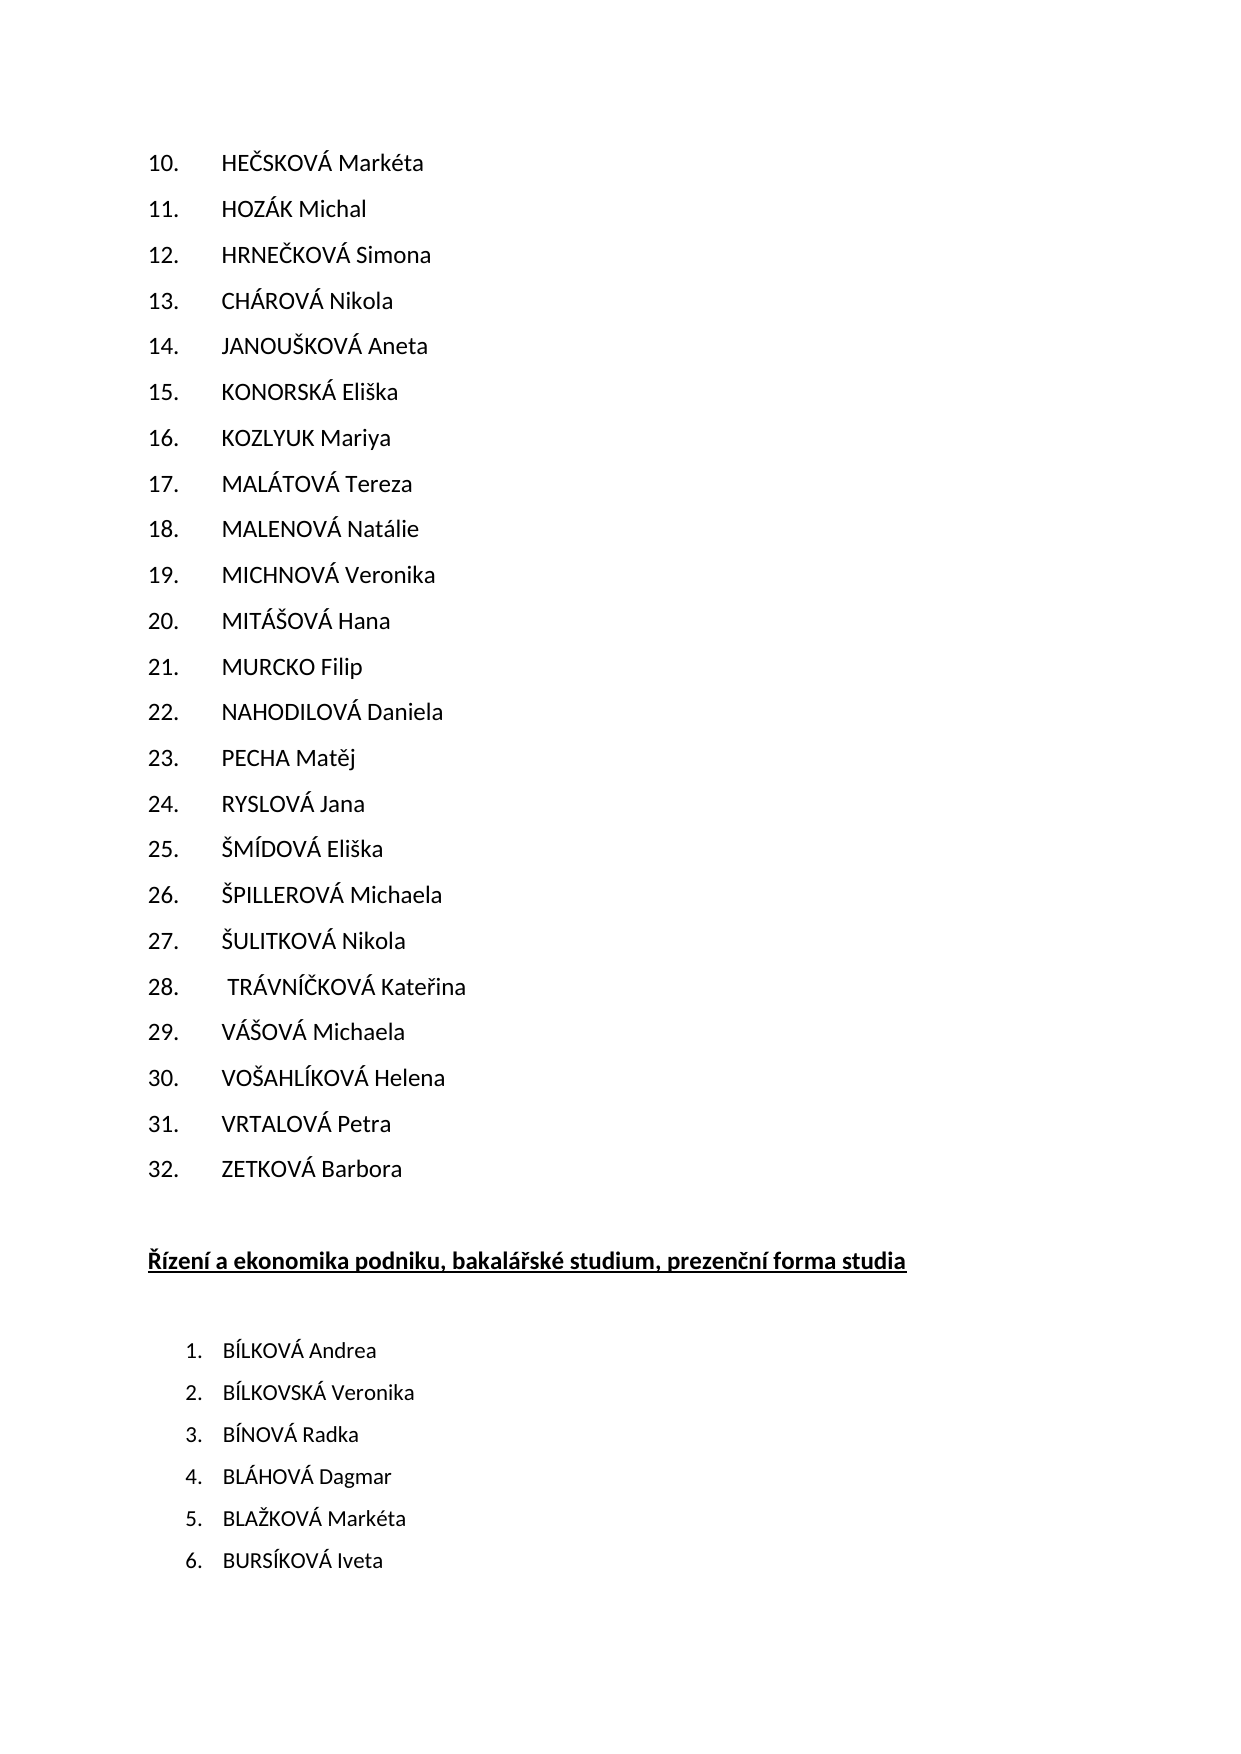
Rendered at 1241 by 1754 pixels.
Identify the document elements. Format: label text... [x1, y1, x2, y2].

text 13. CHÁROVÁ Nikola [148, 285, 1093, 315]
list BÍNOVÁ Radka [185, 1421, 1093, 1448]
text 27. ŠULITKOVÁ Nikola [148, 925, 1093, 956]
text 25. ŠMÍDOVÁ Eliška [148, 833, 1093, 864]
list BÍLKOVSKÁ Veronika [185, 1378, 1093, 1407]
text 15. KONORSKÁ Eliška [148, 376, 1093, 407]
text 31. VRTALOVÁ Petra [148, 1108, 1093, 1138]
list BLÁHOVÁ Dagmar [185, 1462, 1093, 1491]
text 10. HEČSKOVÁ Markéta [148, 148, 1093, 178]
text 12. HRNEČKOVÁ Simona [148, 239, 1093, 269]
text 26. ŠPILLEROVÁ Michaela [148, 879, 1093, 910]
text 24. RYSLOVÁ Jana [148, 788, 1093, 818]
text 21. MURCKO Filip [148, 651, 1093, 681]
list BURSÍKOVÁ Iveta [185, 1546, 1093, 1574]
text 29. VÁŠOVÁ Michaela [148, 1016, 1093, 1047]
list BÍLKOVÁ Andrea [185, 1337, 1093, 1364]
text 18. MALENOVÁ Natálie [148, 513, 1093, 544]
text 11. HOZÁK Michal [148, 193, 1093, 224]
text 22. NAHODILOVÁ Daniela [148, 696, 1093, 727]
text 30. VOŠAHLÍKOVÁ Helena [148, 1062, 1093, 1093]
text Řízení a ekonomika podniku, bakalářské studium, prezenční forma studia [148, 1245, 1093, 1276]
text 28. TRÁVNÍČKOVÁ Kateřina [148, 971, 1093, 1001]
text 17. MALÁTOVÁ Tereza [148, 468, 1093, 498]
text 16. KOZLYUK Mariya [148, 422, 1093, 452]
list BLAŽKOVÁ Markéta [185, 1504, 1093, 1532]
text 19. MICHNOVÁ Veronika [148, 559, 1093, 590]
text 20. MITÁŠOVÁ Hana [148, 605, 1093, 635]
text 14. JANOUŠKOVÁ Aneta [148, 331, 1093, 361]
text 32. ZETKOVÁ Barbora [148, 1154, 1093, 1184]
text 23. PECHA Matěj [148, 742, 1093, 773]
